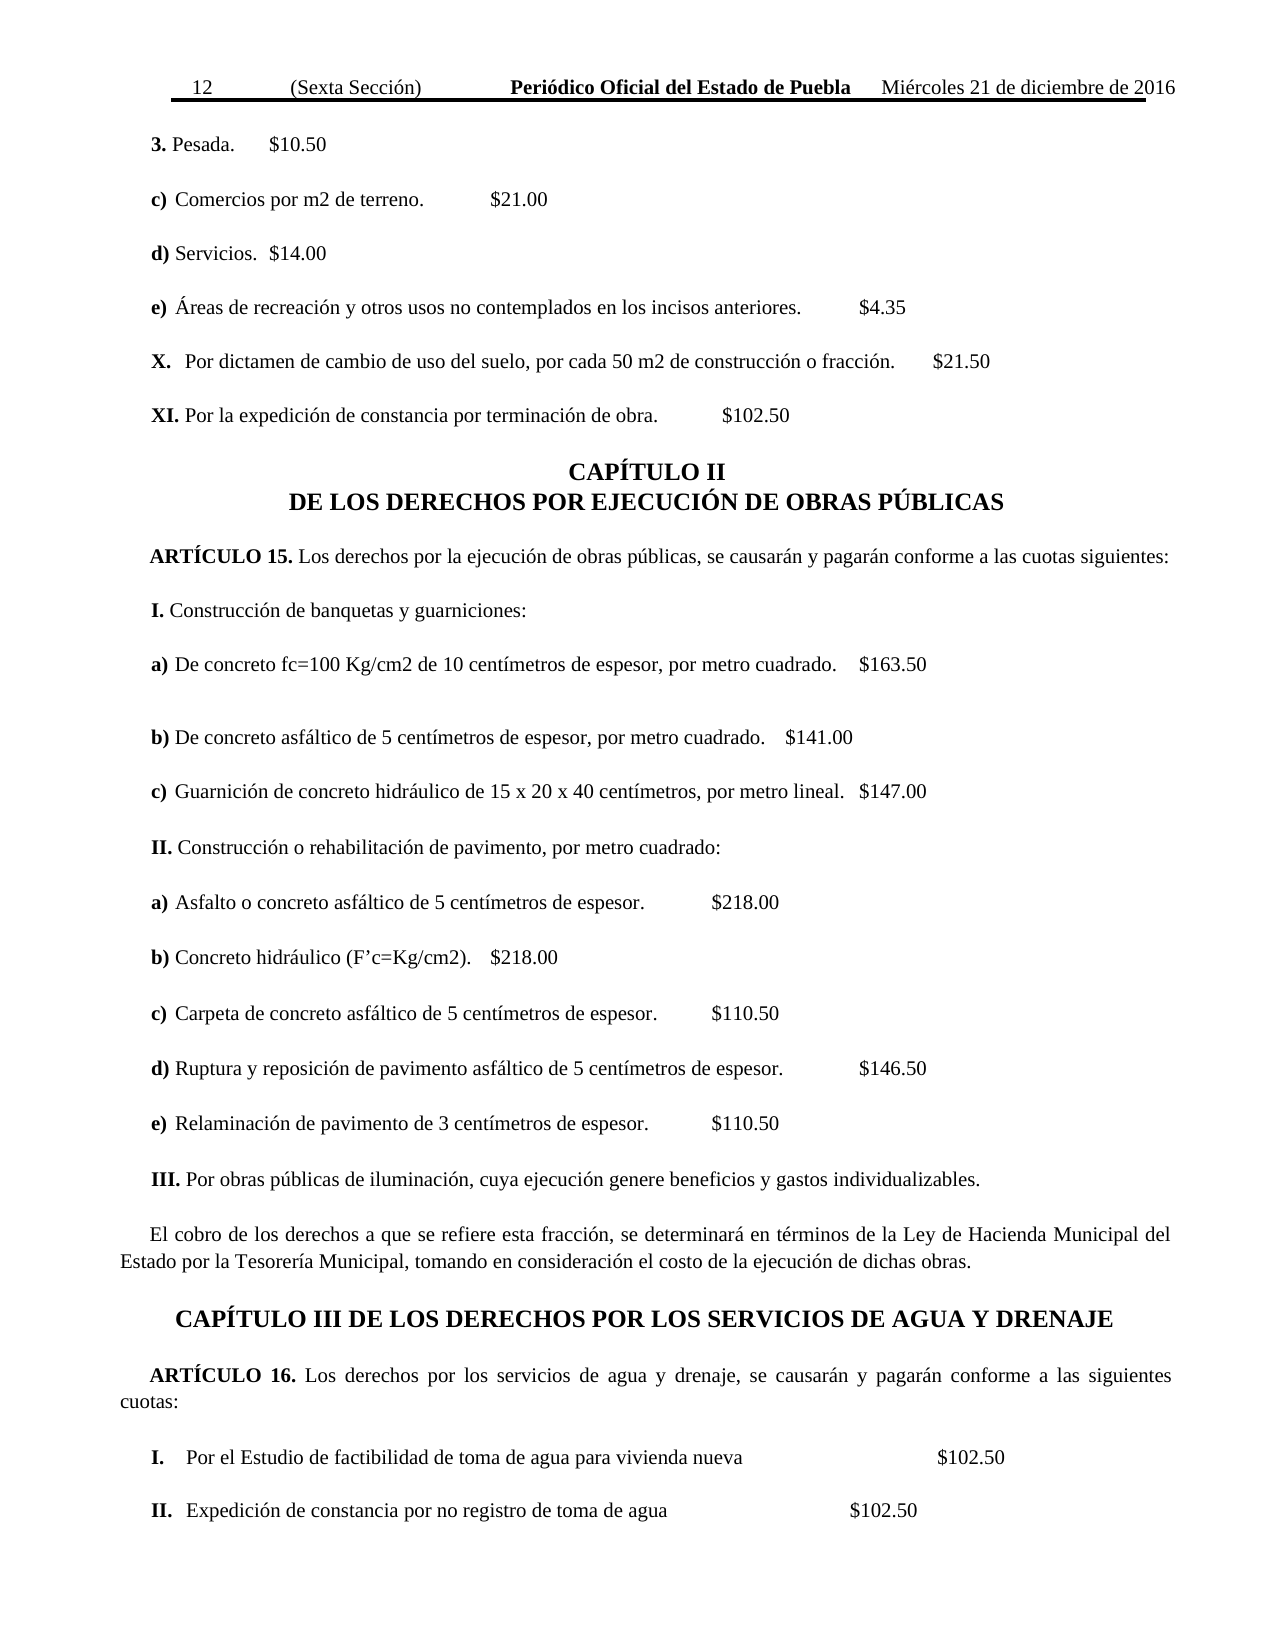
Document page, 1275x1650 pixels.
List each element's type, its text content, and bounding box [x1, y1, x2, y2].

list Áreas de recreación y otros usos no contemplados en los incisos anteriores. $4.35 [151, 295, 1173, 319]
list Pesada. $10.50 [151, 132, 1173, 156]
list Relaminación de pavimento de 3 centímetros de espesor. $110.50 [151, 1111, 1173, 1135]
list Expedición de constancia por no registro de toma de agua $102.50 [151, 1498, 1173, 1522]
text CAPÍTULO II [121, 457, 1172, 485]
list Concreto hidráulico (F’c=Kg/cm2). $218.00 [151, 945, 1173, 969]
list Por la expedición de constancia por terminación de obra. $102.50 [151, 403, 1173, 427]
list Ruptura y reposición de pavimento asfáltico de 5 centímetros de espesor. $146.50 [151, 1056, 1173, 1080]
text III. Por obras públicas de iluminación, cuya ejecución genere beneficios y gastos individualizables. [151, 1166, 1173, 1191]
subtitle DE LOS DERECHOS POR EJECUCIÓN DE OBRAS PÚBLICAS [121, 487, 1172, 516]
list Servicios. $14.00 [151, 241, 1173, 265]
text II. Construcción o rehabilitación de pavimento, por metro cuadrado: [151, 834, 1173, 859]
text I. Construcción de banquetas y guarniciones: [151, 598, 1173, 622]
text ARTÍCULO 16. Los derechos por los servicios de agua y drenaje, se causarán y pagarán conforme a las siguientes cuotas: [120, 1362, 1173, 1413]
list Por dictamen de cambio de uso del suelo, por cada 50 m2 de construcción o fracción. $21.50 [151, 349, 1173, 373]
list Asfalto o concreto asfáltico de 5 centímetros de espesor. $218.00 [151, 890, 1173, 914]
list Por el Estudio de factibilidad de toma de agua para vivienda nueva $102.50 [151, 1445, 1173, 1469]
text El cobro de los derechos a que se refiere esta fracción, se determinará en términos de la Ley de Hacienda Municipal del Estado por la Tesorería Municipal, tomando en consideración el costo de la ejecución de dichas obras. [120, 1222, 1173, 1273]
text ARTÍCULO 15. Los derechos por la ejecución de obras públicas, se causarán y pagarán conforme a las cuotas siguientes: [120, 544, 1173, 568]
list Carpeta de concreto asfáltico de 5 centímetros de espesor. $110.50 [151, 1001, 1173, 1024]
list Comercios por m2 de terreno. $21.00 [151, 187, 1173, 211]
list De concreto asfáltico de 5 centímetros de espesor, por metro cuadrado. $141.00 [151, 725, 1173, 749]
subtitle CAPÍTULO III DE LOS DERECHOS POR LOS SERVICIOS DE AGUA Y DRENAJE [121, 1304, 1168, 1333]
list Guarnición de concreto hidráulico de 15 x 20 x 40 centímetros, por metro lineal. $147.00 [151, 779, 1173, 803]
list De concreto fc=100 Kg/cm2 de 10 centímetros de espesor, por metro cuadrado. $163.50 [151, 652, 1173, 676]
